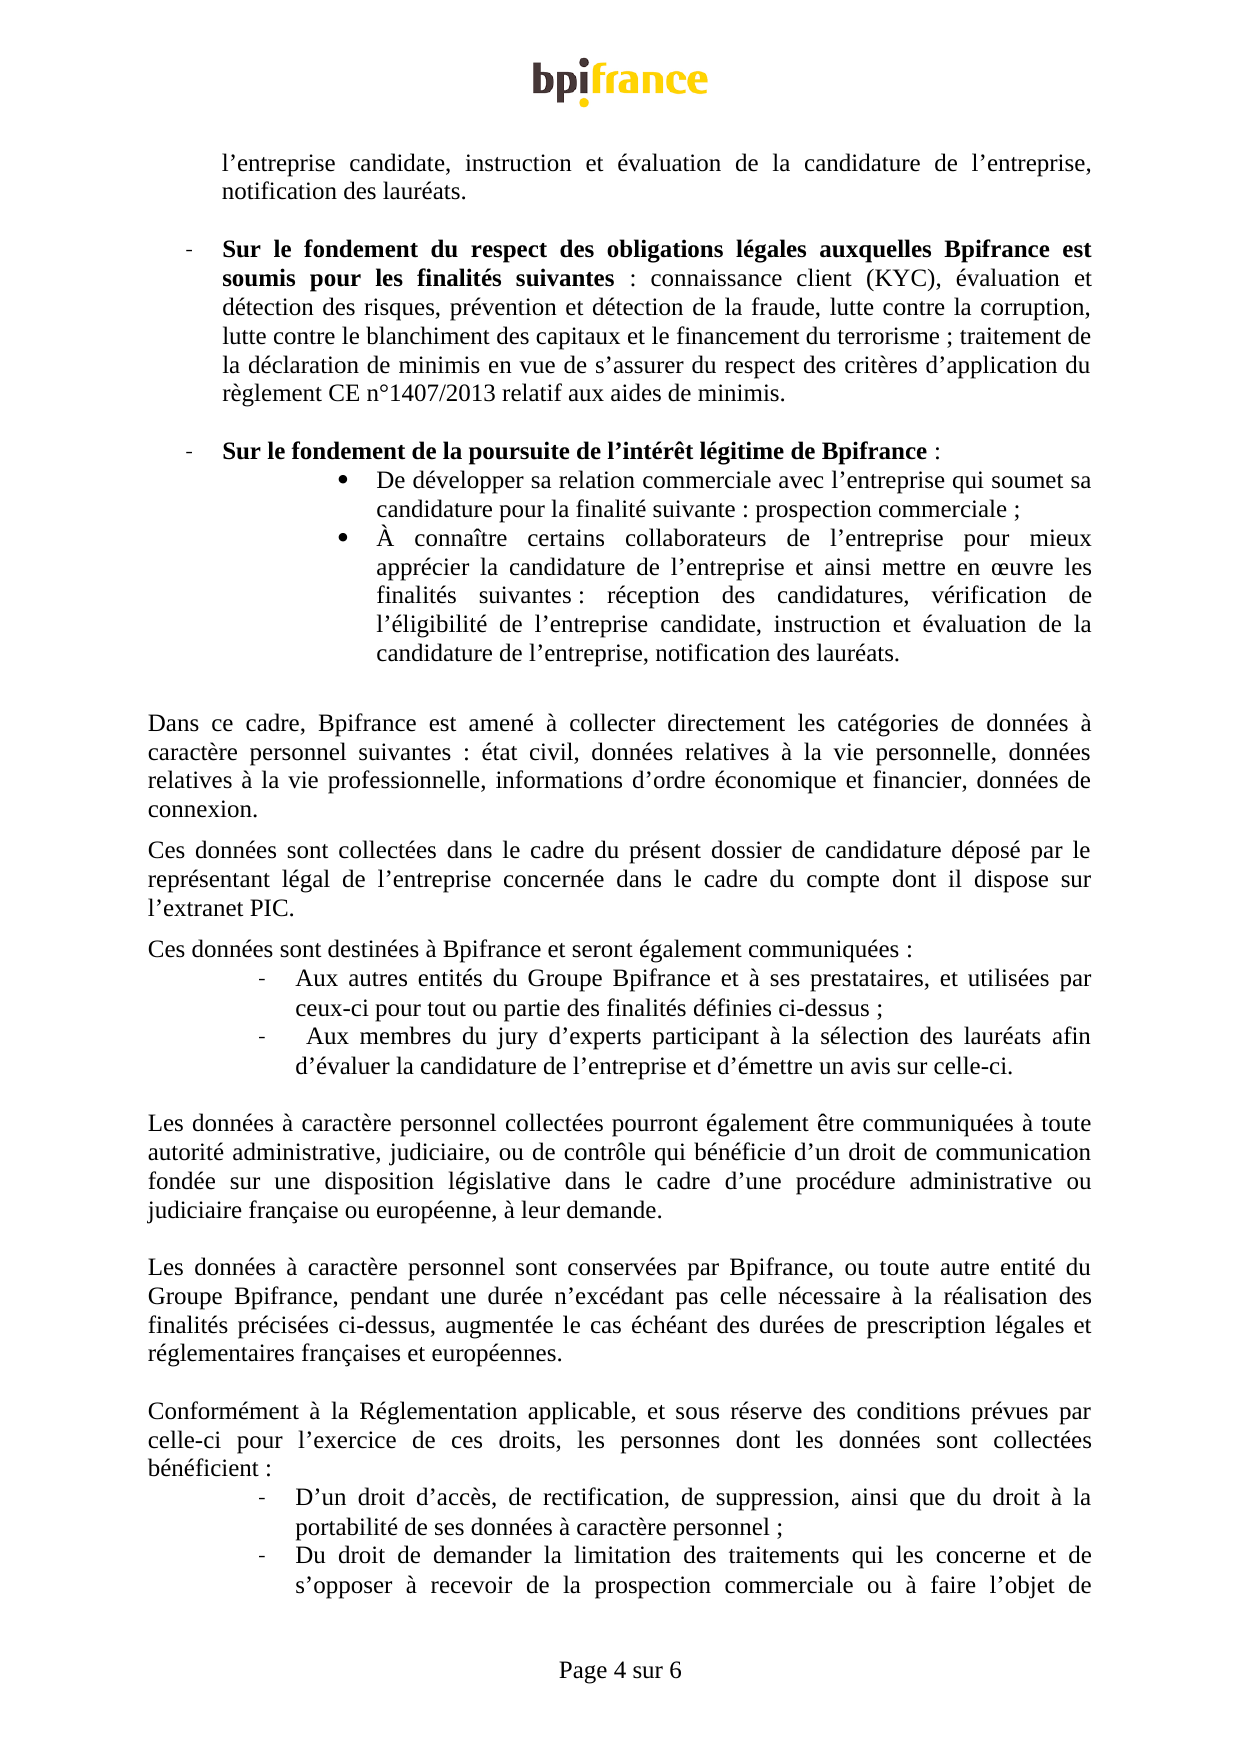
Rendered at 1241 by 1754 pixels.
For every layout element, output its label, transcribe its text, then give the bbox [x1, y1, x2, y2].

text Ces données sont collectées dans le cadre du présent dossier de candidature déposé par le représentant légal de l’entreprise concernée dans le cadre du compte dont il dispose sur l’extranet PIC. [148, 836, 1092, 922]
list D’un droit d’accès, de rectification, de suppression, ainsi que du droit à la portabilité de ses données à caractère personnel ; [258, 1482, 1092, 1541]
list Sur le fondement de la poursuite de l’intérêt légitime de Bpifrance : [185, 436, 1092, 466]
text Conformément à la Réglementation applicable, et sous réserve des conditions prévues par celle-ci pour l’exercice de ces droits, les personnes dont les données sont collectées bénéficient : [148, 1396, 1092, 1482]
list Sur le fondement du respect des obligations légales auxquelles Bpifrance est soumis pour les finalités suivantes : connaissance client (KYC), évaluation et détection des risques, prévention et détection de la fraude, lutte contre la corruption, lutte contre le blanchiment des capitaux et le financement du terrorisme ; traitement de la déclaration de minimis en vue de s’assurer du respect des critères d’application du règlement CE n°1407/2013 relatif aux aides de minimis. [185, 234, 1092, 407]
text Les données à caractère personnel collectées pourront également être communiquées à toute autorité administrative, judiciaire, ou de contrôle qui bénéficie d’un droit de communication fondée sur une disposition législative dans le cadre d’une procédure administrative ou judiciaire française ou européenne, à leur demande. [148, 1108, 1092, 1223]
list De développer sa relation commerciale avec l’entreprise qui soumet sa candidature pour la finalité suivante : prospection commerciale ; [339, 466, 1092, 523]
picture [504, 18, 733, 144]
text Dans ce cadre, Bpifrance est amené à collecter directement les catégories de données à caractère personnel suivantes : état civil, données relatives à la vie personnelle, données relatives à la vie professionnelle, informations d’ordre économique et financier, données de connexion. [148, 708, 1092, 823]
text Les données à caractère personnel sont conservées par Bpifrance, ou toute autre entité du Groupe Bpifrance, pendant une durée n’excédant pas celle nécessaire à la réalisation des finalités précisées ci-dessus, augmentée le cas échéant des durées de prescription légales et réglementaires françaises et européennes. [148, 1252, 1092, 1367]
text Ces données sont destinées à Bpifrance et seront également communiquées : [148, 934, 1092, 963]
list À connaître certains collaborateurs de l’entreprise pour mieux apprécier la candidature de l’entreprise et ainsi mettre en œuvre les finalités suivantes : réception des candidatures, vérification de l’éligibilité de l’entreprise candidate, instruction et évaluation de la candidature de l’entreprise, notification des lauréats. [339, 523, 1092, 667]
list Aux membres du jury d’experts participant à la sélection des lauréats afin d’évaluer la candidature de l’entreprise et d’émettre un avis sur celle-ci. [258, 1021, 1092, 1080]
list Aux autres entités du Groupe Bpifrance et à ses prestataires, et utilisées par ceux-ci pour tout ou partie des finalités définies ci-dessus ; [258, 963, 1092, 1021]
